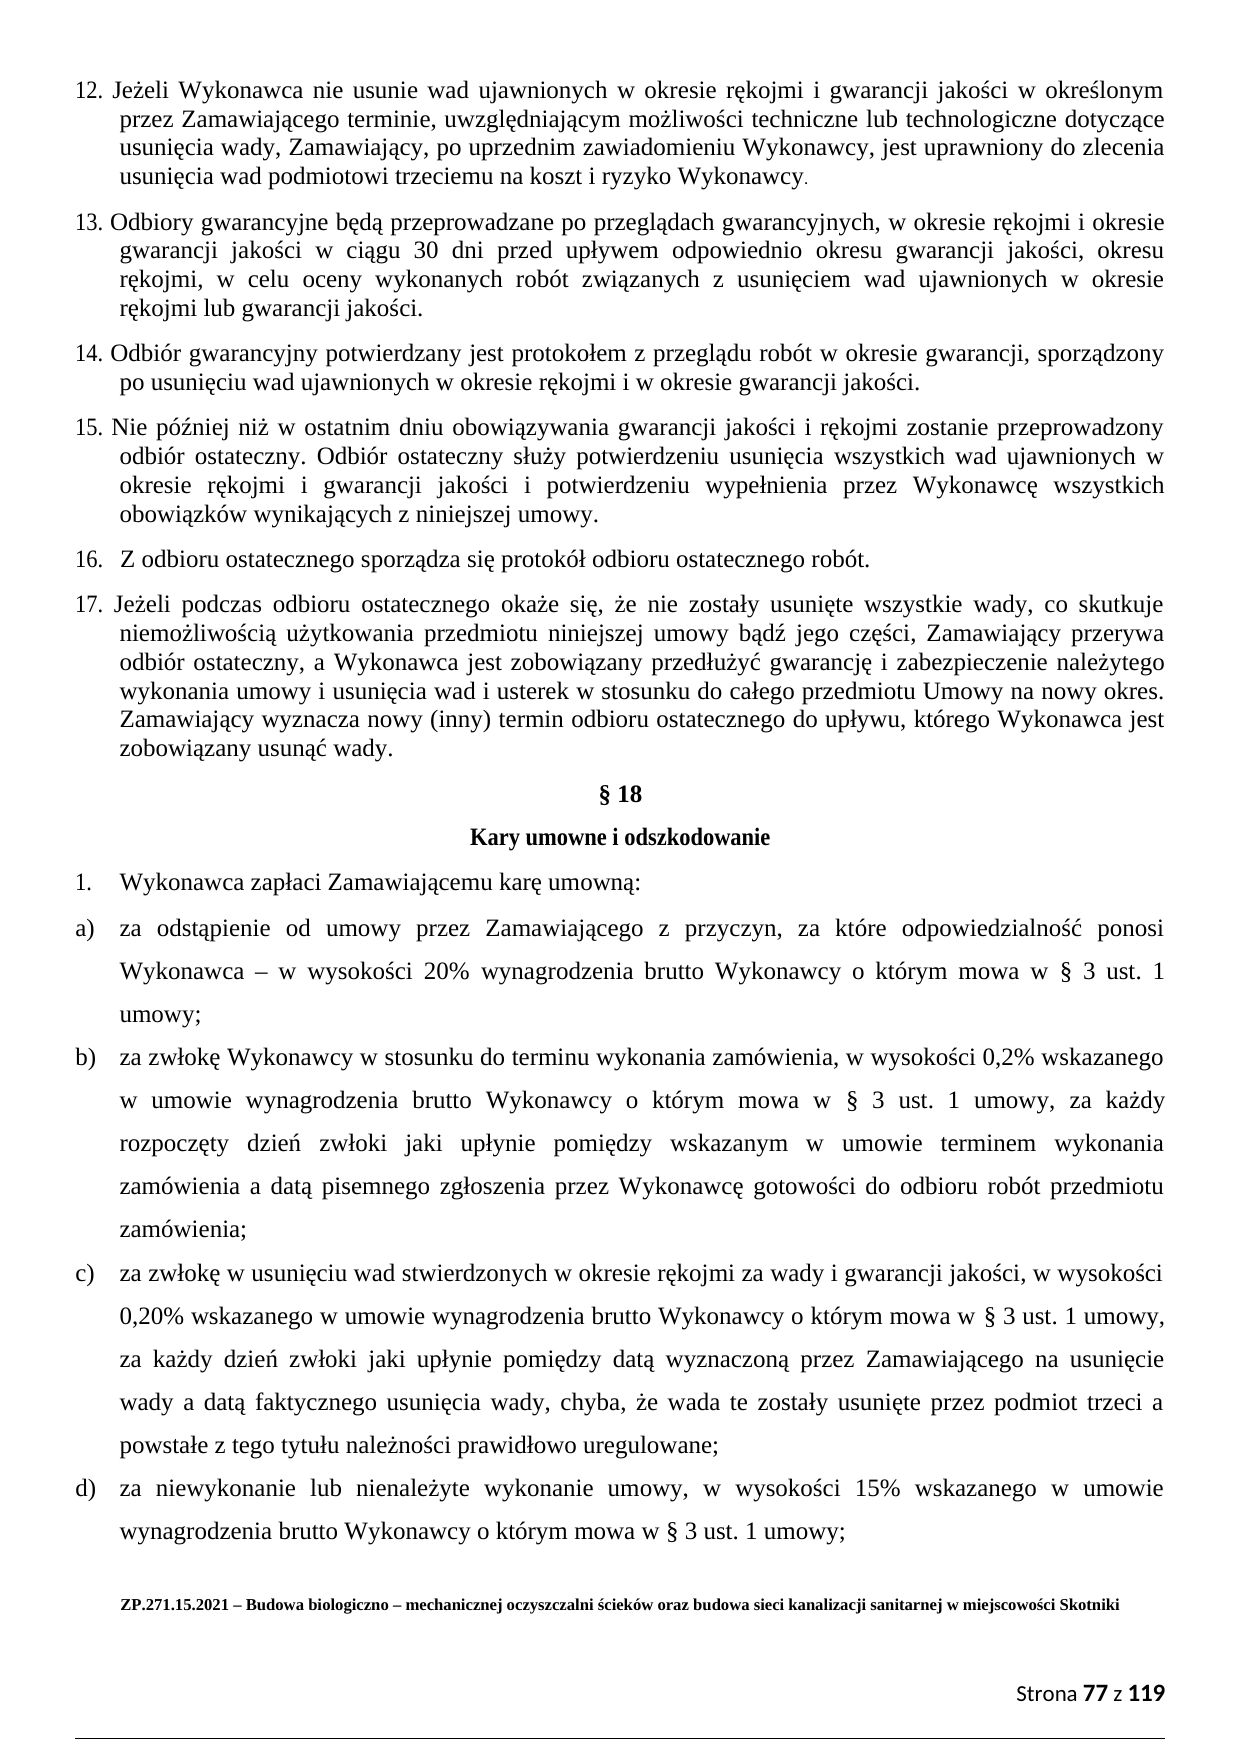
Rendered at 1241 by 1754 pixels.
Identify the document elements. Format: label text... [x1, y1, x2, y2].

text 17. Jeżeli podczas odbioru ostatecznego okaże się, że nie zostały usunięte wszystkie wady, co skutkuje niemożliwością użytkowania przedmiotu niniejszej umowy bądź jego części, Zamawiający przerywa odbiór ostateczny, a Wykonawca jest zobowiązany przedłużyć gwarancję i zabezpieczenie należytego wykonania umowy i usunięcia wad i usterek w stosunku do całego przedmiotu Umowy na nowy okres. Zamawiający wyznacza nowy (inny) termin odbioru ostatecznego do upływu, którego Wykonawca jest zobowiązany usunąć wady. [75, 589, 1165, 762]
text 12. Jeżeli Wykonawca nie usunie wad ujawnionych w okresie rękojmi i gwarancji jakości w określonym przez Zamawiającego terminie, uwzględniającym możliwości techniczne lub technologiczne dotyczące usunięcia wady, Zamawiający, po uprzednim zawiadomieniu Wykonawcy, jest uprawniony do zlecenia usunięcia wad podmiotowi trzeciemu na koszt i ryzyko Wykonawcy. [75, 75, 1165, 190]
text Kary umowne i odszkodowanie [75, 822, 1165, 851]
text § 18 [75, 779, 1165, 807]
text 15. Nie później niż w ostatnim dniu obowiązywania gwarancji jakości i rękojmi zostanie przeprowadzony odbiór ostateczny. Odbiór ostateczny służy potwierdzeniu usunięcia wszystkich wad ujawnionych w okresie rękojmi i gwarancji jakości i potwierdzeniu wypełnienia przez Wykonawcę wszystkich obowiązków wynikających z niniejszej umowy. [75, 412, 1165, 527]
list za odstąpienie od umowy przez Zamawiającego z przyczyn, za które odpowiedzialność ponosi Wykonawca – w wysokości 20% wynagrodzenia brutto Wykonawcy o którym mowa w § 3 ust. 1 umowy; [75, 913, 1165, 1028]
list za niewykonanie lub nienależyte wykonanie umowy, w wysokości 15% wskazanego w umowie wynagrodzenia brutto Wykonawcy o którym mowa w § 3 ust. 1 umowy; [75, 1473, 1165, 1545]
text 13. Odbiory gwarancyjne będą przeprowadzane po przeglądach gwarancyjnych, w okresie rękojmi i okresie gwarancji jakości w ciągu 30 dni przed upływem odpowiednio okresu gwarancji jakości, okresu rękojmi, w celu oceny wykonanych robót związanych z usunięciem wad ujawnionych w okresie rękojmi lub gwarancji jakości. [75, 207, 1165, 322]
list za zwłokę w usunięciu wad stwierdzonych w okresie rękojmi za wady i gwarancji jakości, w wysokości 0,20% wskazanego w umowie wynagrodzenia brutto Wykonawcy o którym mowa w § 3 ust. 1 umowy, za każdy dzień zwłoki jaki upłynie pomiędzy datą wyznaczoną przez Zamawiającego na usunięcie wady a datą faktycznego usunięcia wady, chyba, że wada te zostały usunięte przez podmiot trzeci a powstałe z tego tytułu należności prawidłowo uregulowane; [75, 1258, 1165, 1459]
text 1. Wykonawca zapłaci Zamawiającemu karę umowną: [75, 867, 1165, 896]
text 16. Z odbioru ostatecznego sporządza się protokół odbioru ostatecznego robót. [75, 544, 1165, 573]
list za zwłokę Wykonawcy w stosunku do terminu wykonania zamówienia, w wysokości 0,2% wskazanego w umowie wynagrodzenia brutto Wykonawcy o którym mowa w § 3 ust. 1 umowy, za każdy rozpoczęty dzień zwłoki jaki upłynie pomiędzy wskazanym w umowie terminem wykonania zamówienia a datą pisemnego zgłoszenia przez Wykonawcę gotowości do odbioru robót przedmiotu zamówienia; [75, 1042, 1165, 1243]
text 14. Odbiór gwarancyjny potwierdzany jest protokołem z przeglądu robót w okresie gwarancji, sporządzony po usunięciu wad ujawnionych w okresie rękojmi i w okresie gwarancji jakości. [75, 338, 1165, 396]
